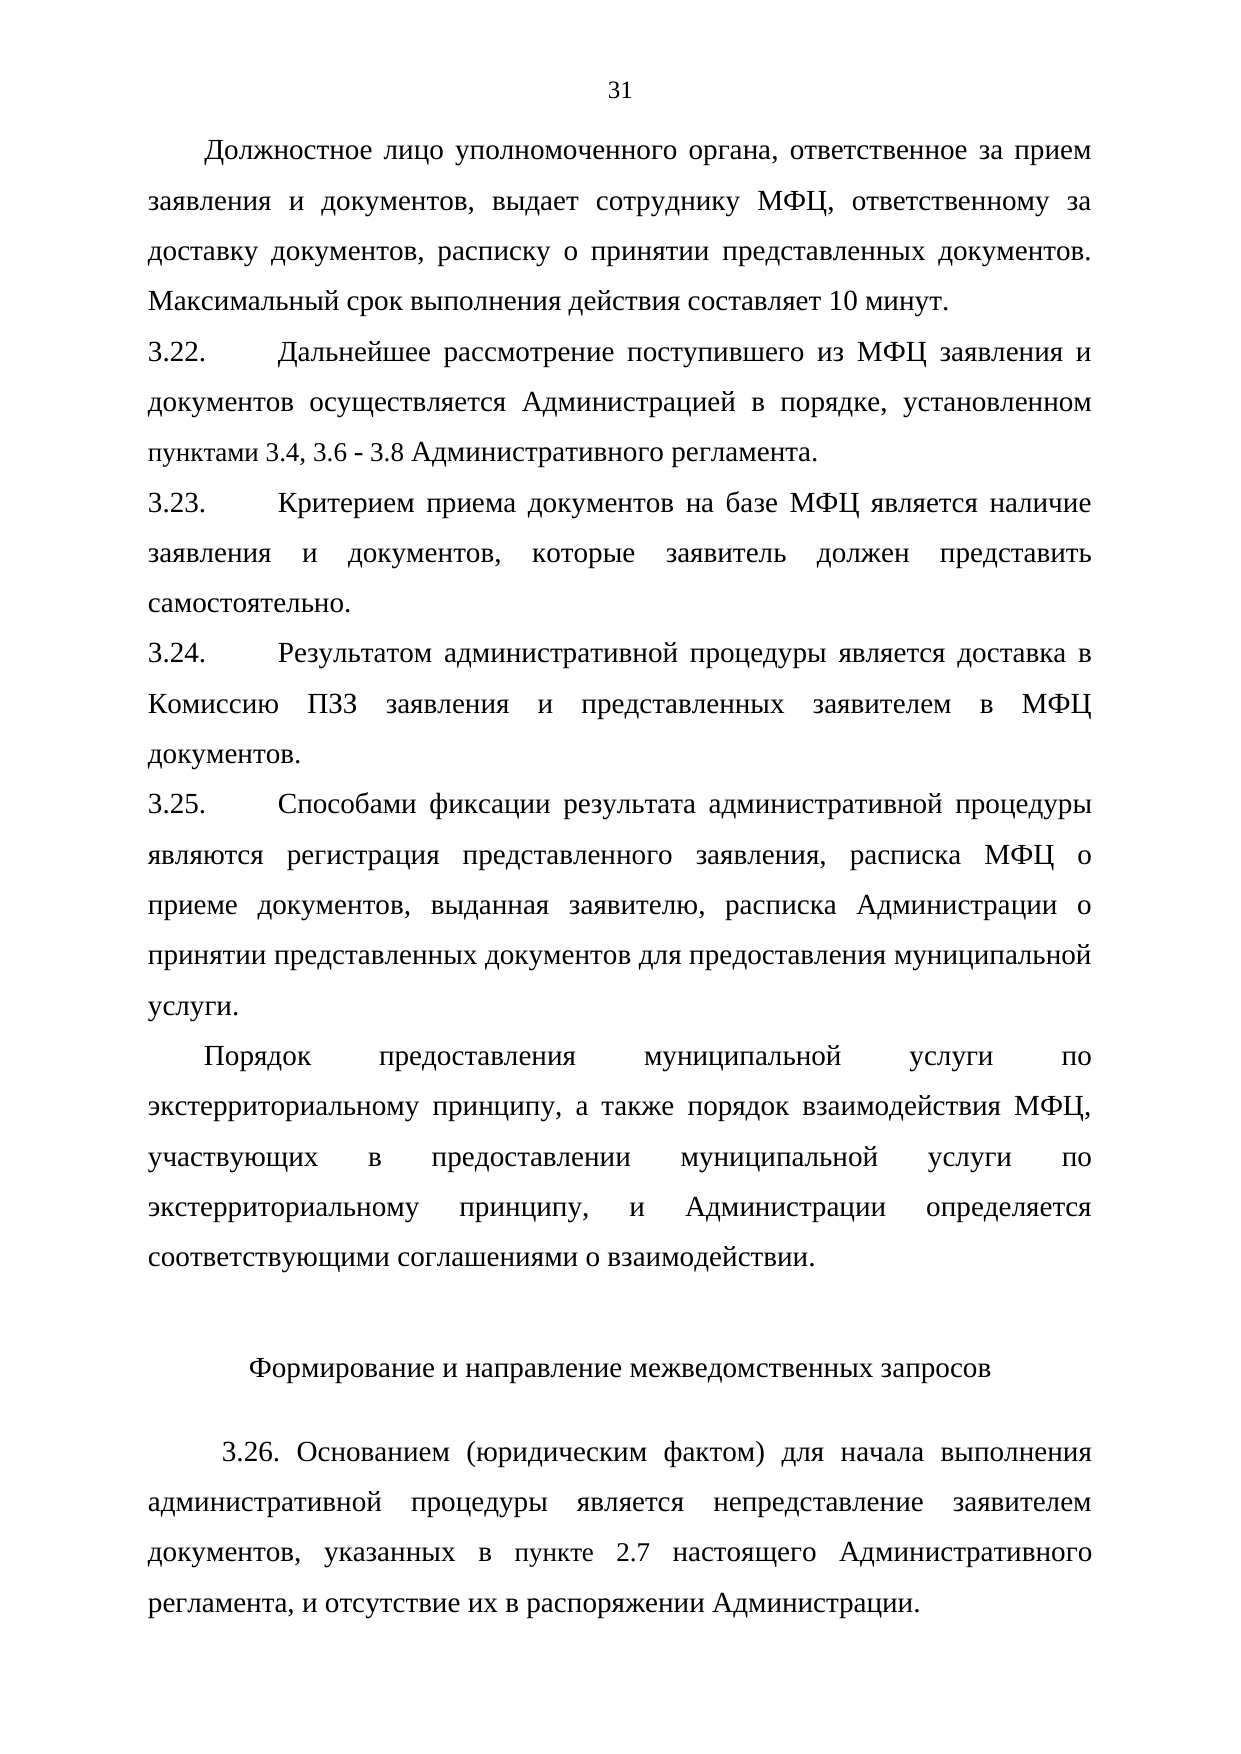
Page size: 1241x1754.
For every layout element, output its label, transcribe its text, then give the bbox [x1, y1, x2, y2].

list Критерием приема документов на базе МФЦ является наличие заявления и документов, которые заявитель должен представить самостоятельно. [148, 485, 1092, 619]
text Должностное лицо уполномоченного органа, ответственное за прием заявления и документов, выдает сотруднику МФЦ, ответственному за доставку документов, расписку о принятии представленных документов. Максимальный срок выполнения действия составляет 10 минут. [148, 132, 1092, 317]
list Способами фиксации результата административной процедуры являются регистрация представленного заявления, расписка МФЦ о приеме документов, выданная заявителю, расписка Администрации о принятии представленных документов для предоставления муниципальной услуги. [148, 787, 1092, 1021]
text 3.26. Основанием (юридическим фактом) для начала выполнения административной процедуры является непредставление заявителем документов, указанных в пункте 2.7 настоящего Административного регламента, и отсутствие их в распоряжении Администрации. [148, 1434, 1092, 1618]
list Дальнейшее рассмотрение поступившего из МФЦ заявления и документов осуществляется Администрацией в порядке, установленном пунктами 3.4, 3.6 - 3.8 Административного регламента. [148, 334, 1092, 468]
text Порядок предоставления муниципальной услуги по экстерриториальному принципу, а также порядок взаимодействия МФЦ, участвующих в предоставлении муниципальной услуги по экстерриториальному принципу, и Администрации определяется соответствующими соглашениями о взаимодействии. [148, 1038, 1092, 1273]
list Результатом административной процедуры является доставка в Комиссию ПЗЗ заявления и представленных заявителем в МФЦ документов. [148, 636, 1092, 770]
text Формирование и направление межведомственных запросов [148, 1350, 1092, 1383]
